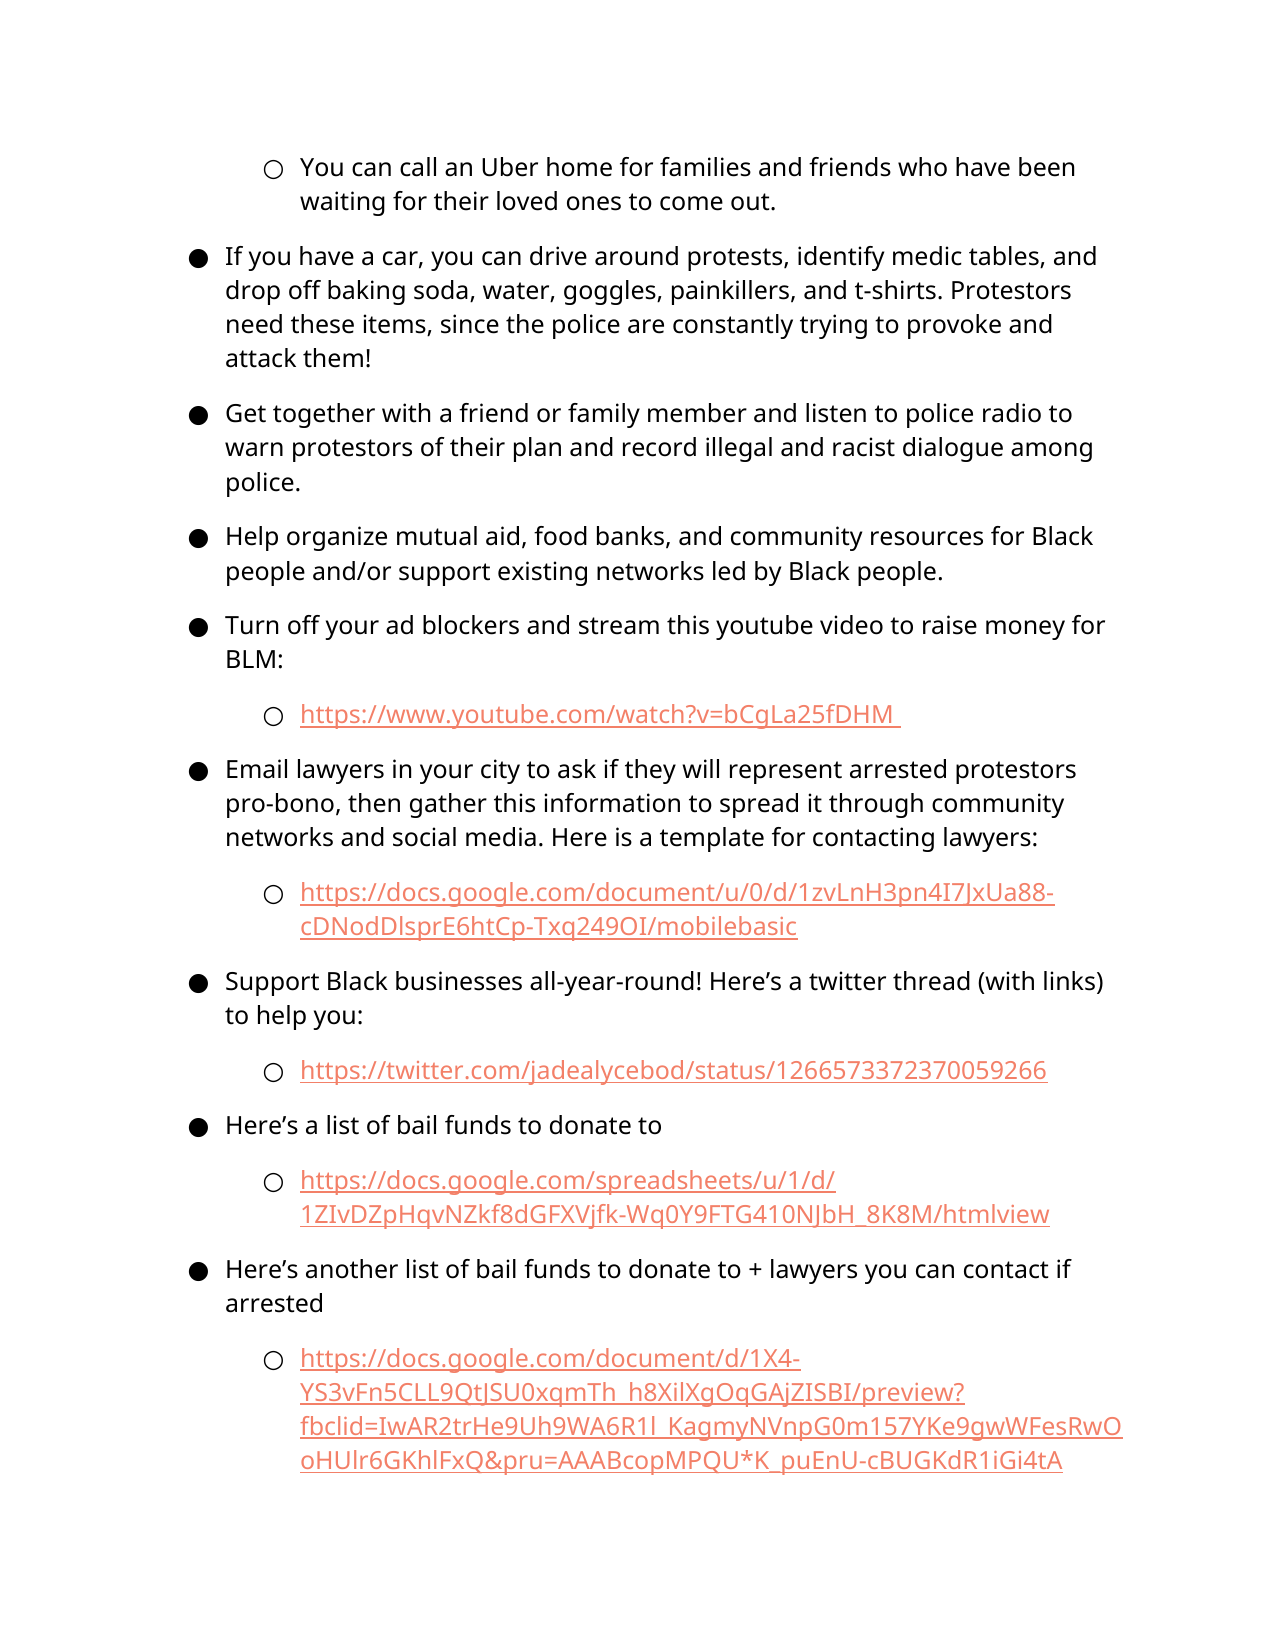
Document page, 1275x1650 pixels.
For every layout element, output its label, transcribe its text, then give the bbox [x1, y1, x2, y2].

list https://docs.google.com/spreadsheets/u/1/d/1ZIvDZpHqvNZkf8dGFXVjfk-Wq0Y9FTG410NJbH_8K8M/htmlview [262, 1163, 1125, 1231]
list If you have a car, you can drive around protests, identify medic tables, and drop off baking soda, water, goggles, painkillers, and t-shirts. Protestors need these items, since the police are constantly trying to provoke and attack them! [187, 239, 1125, 375]
list https://docs.google.com/document/d/1X4-YS3vFn5CLL9QtJSU0xqmTh_h8XilXgOqGAjZISBI/preview?fbclid=IwAR2trHe9Uh9WA6R1l_KagmyNVnpG0m157YKe9gwWFesRwOoHUlr6GKhlFxQ&pru=AAABcopMPQU*K_puEnU-cBUGKdR1iGi4tA [262, 1341, 1125, 1477]
list Here’s a list of bail funds to donate to [187, 1108, 1125, 1142]
list https://twitter.com/jadealycebod/status/1266573372370059266 [262, 1053, 1125, 1087]
list Here’s another list of bail funds to donate to + lawyers you can contact if arrested [187, 1252, 1125, 1320]
list https://docs.google.com/document/u/0/d/1zvLnH3pn4I7JxUa88-cDNodDlsprE6htCp-Txq249OI/mobilebasic [262, 875, 1125, 943]
list Help organize mutual aid, food banks, and community resources for Black people and/or support existing networks led by Black people. [187, 519, 1125, 587]
list Turn off your ad blockers and stream this youtube video to raise money for BLM: [187, 608, 1125, 676]
list Email lawyers in your city to ask if they will represent arrested protestors pro-bono, then gather this information to spread it through community networks and social media. Here is a template for contacting lawyers: [187, 752, 1125, 854]
list Support Black businesses all-year-round! Here’s a twitter thread (with links) to help you: [187, 964, 1125, 1032]
list https://www.youtube.com/watch?v=bCgLa25fDHM [262, 697, 1125, 731]
list Get together with a friend or family member and listen to police radio to warn protestors of their plan and record illegal and racist dialogue among police. [187, 396, 1125, 498]
list You can call an Uber home for families and friends who have been waiting for their loved ones to come out. [262, 150, 1125, 218]
